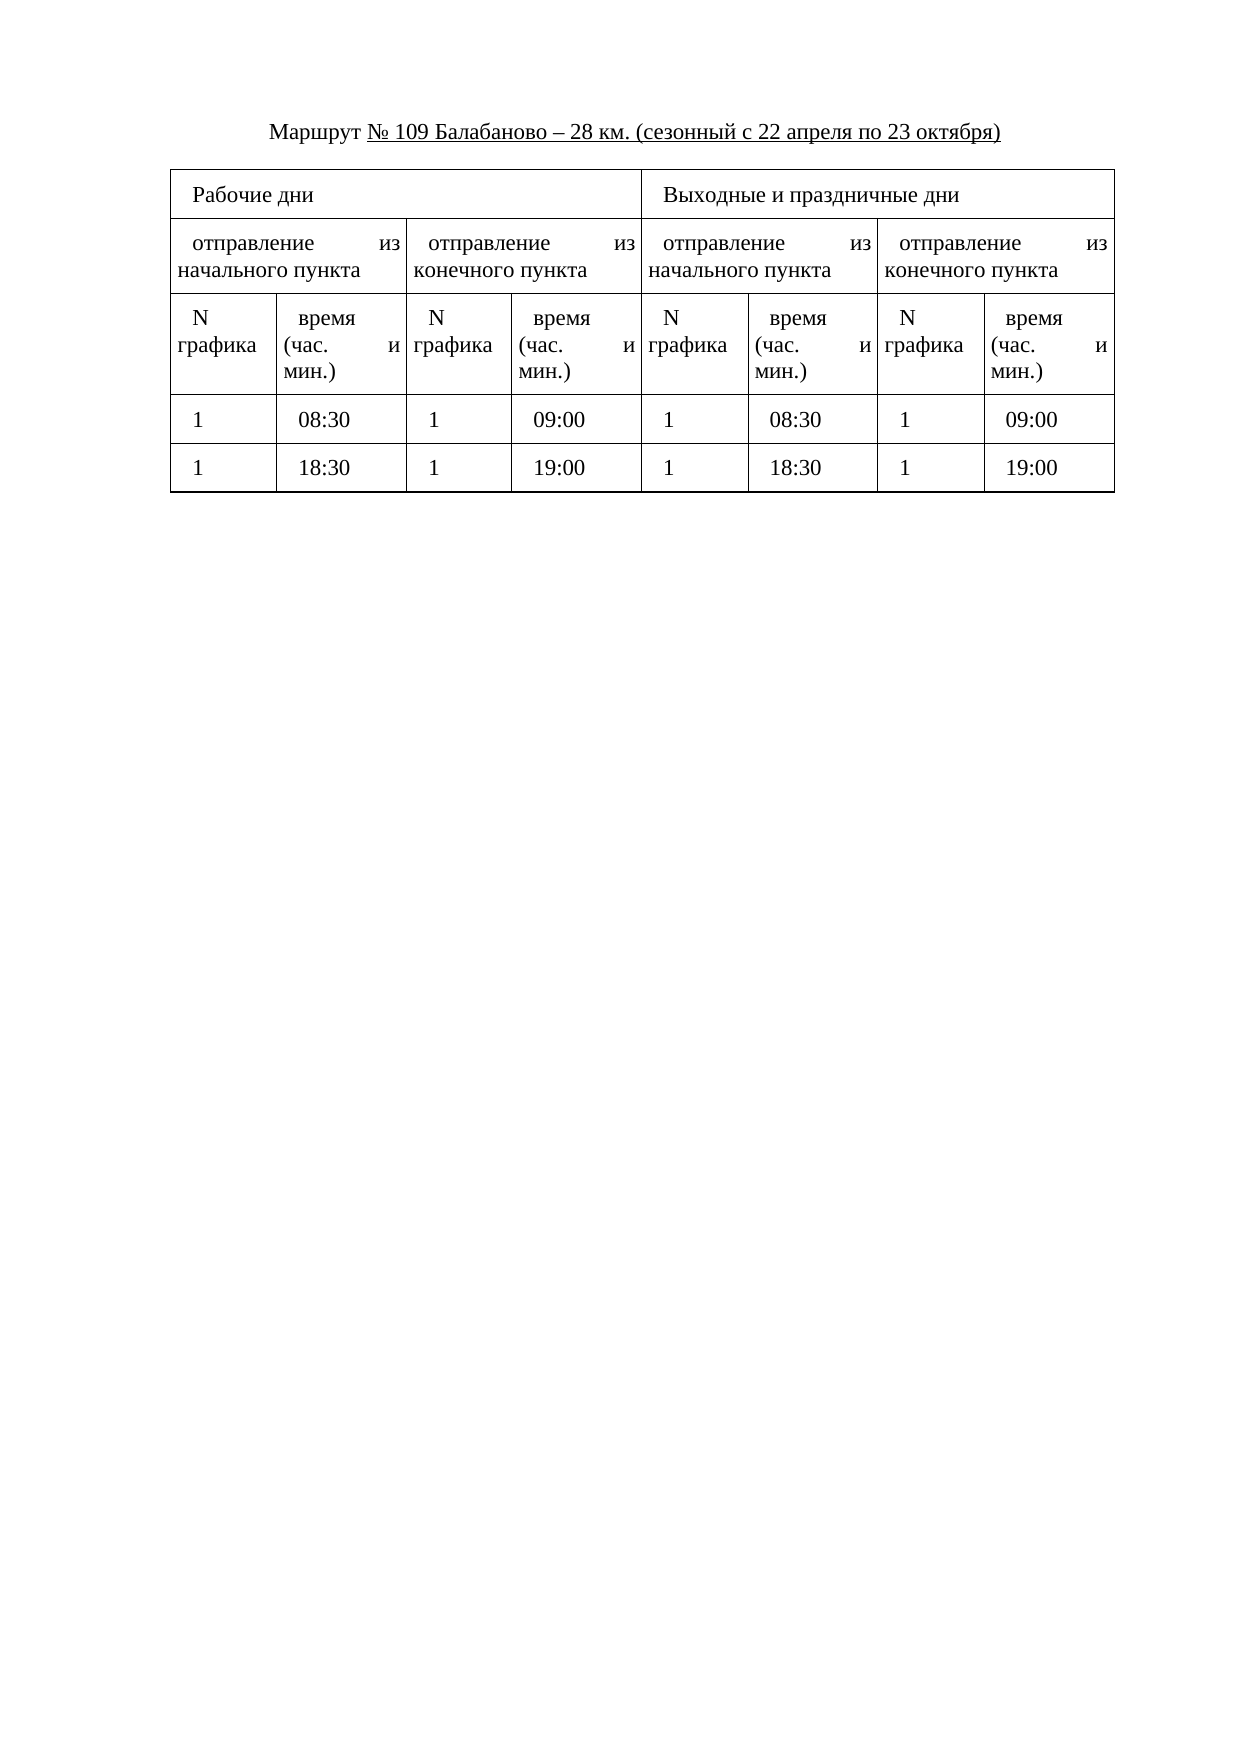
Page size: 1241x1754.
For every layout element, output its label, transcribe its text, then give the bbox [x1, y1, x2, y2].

table_cell N графика [407, 294, 511, 394]
table_cell время (час. и мин.) [277, 294, 406, 394]
table_cell 1 [642, 444, 748, 491]
table_cell 1 [171, 444, 276, 491]
table_cell отправление из конечного пункта [407, 219, 641, 293]
table_cell время (час. и мин.) [512, 294, 641, 394]
text Маршрут № 109 Балабаново – 28 км. (сезонный с 22 апреля по 23 октября) [103, 118, 1152, 144]
table_cell время (час. и мин.) [985, 294, 1114, 394]
table_cell 18:30 [277, 444, 406, 491]
table_cell N графика [171, 294, 276, 394]
table_cell 18:30 [749, 444, 877, 491]
table_cell отправление из конечного пункта [878, 219, 1114, 293]
table_cell 08:30 [277, 395, 406, 443]
table_cell 08:30 [749, 395, 877, 443]
table_cell 09:00 [512, 395, 641, 443]
table_cell 1 [878, 395, 984, 443]
table_cell отправление из начального пункта [642, 219, 877, 293]
table_cell 1 [642, 395, 748, 443]
table_cell 19:00 [985, 444, 1114, 491]
table_cell 09:00 [985, 395, 1114, 443]
table_header Рабочие дни [171, 170, 641, 218]
table_cell 1 [407, 395, 511, 443]
table_cell 19:00 [512, 444, 641, 491]
table_cell время (час. и мин.) [749, 294, 877, 394]
table_cell N графика [878, 294, 984, 394]
table_cell 1 [878, 444, 984, 491]
table_cell отправление из начального пункта [171, 219, 406, 293]
table_header Выходные и праздничные дни [642, 170, 1114, 218]
table_cell 1 [171, 395, 276, 443]
table_cell N графика [642, 294, 748, 394]
table_cell 1 [407, 444, 511, 491]
